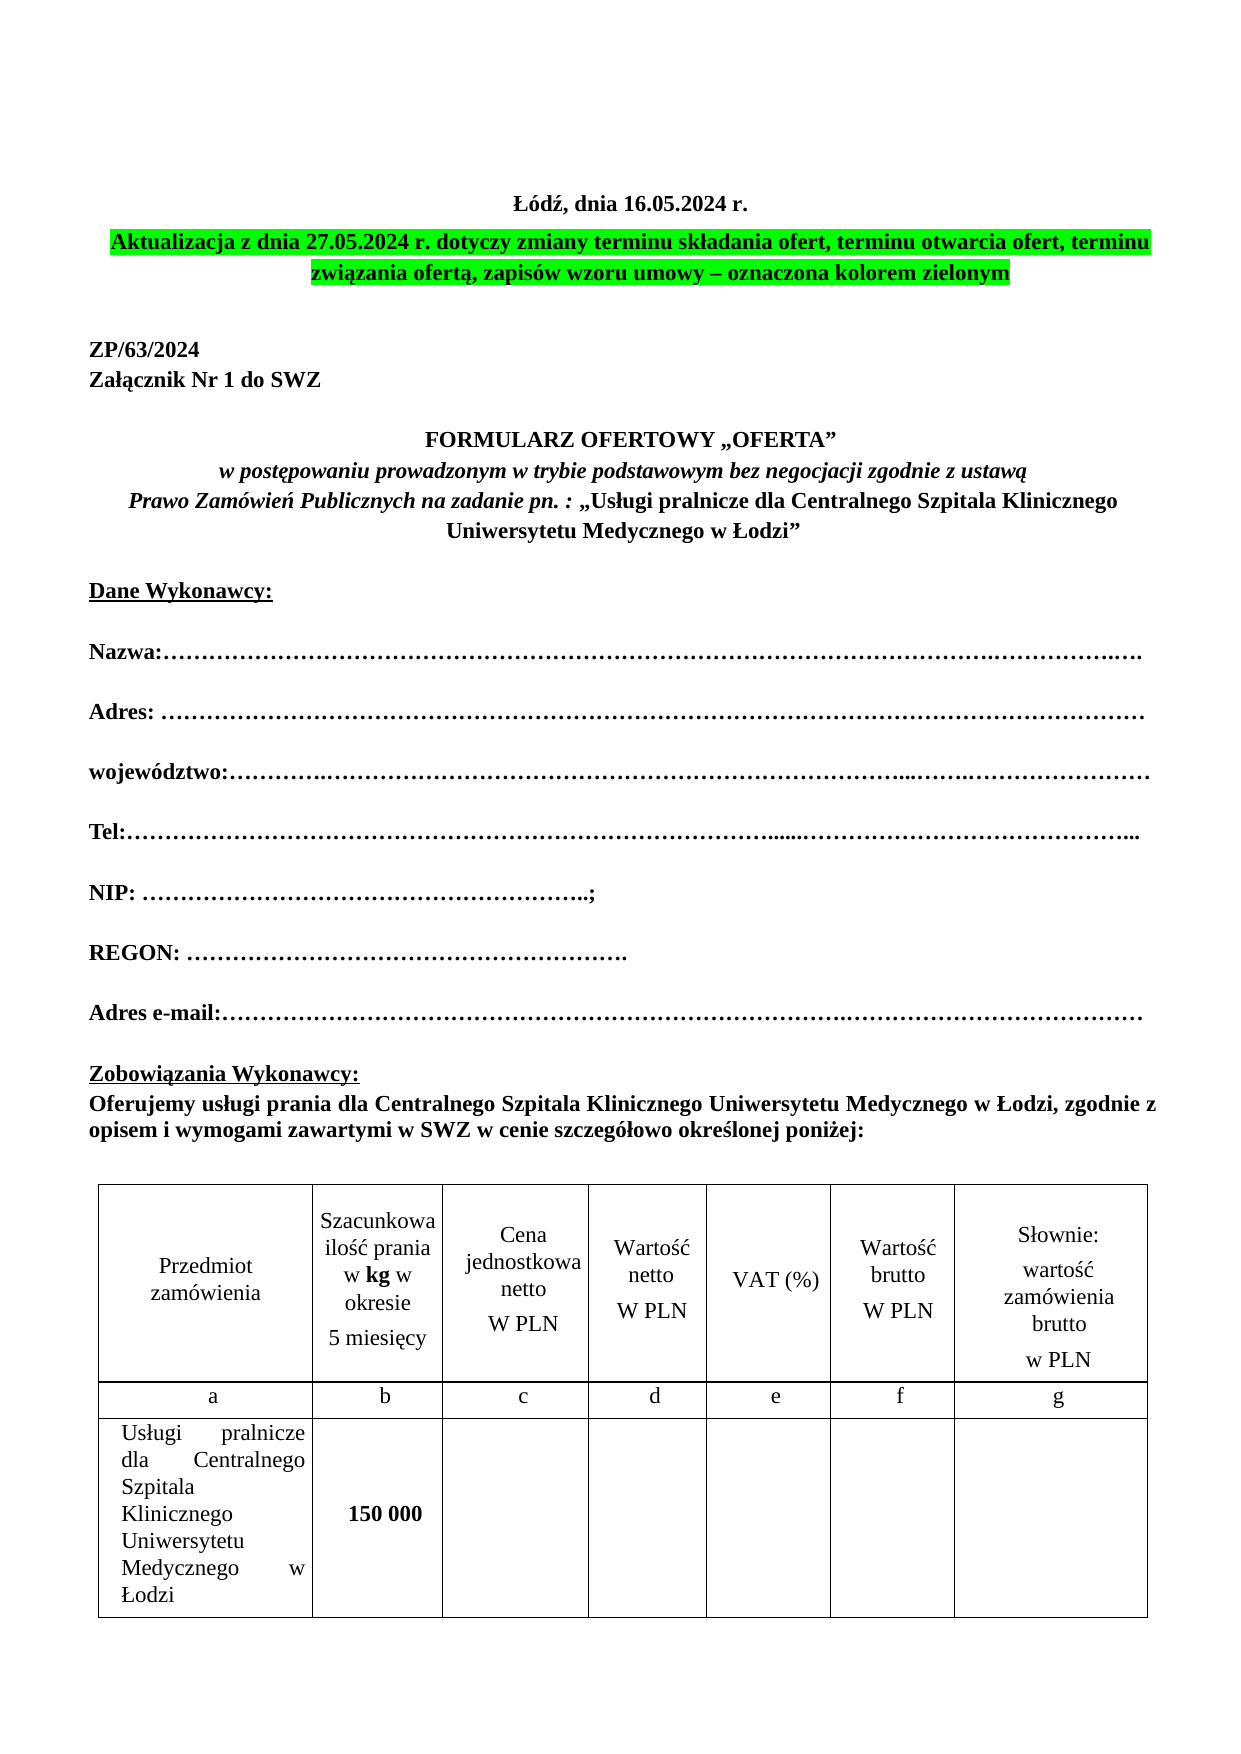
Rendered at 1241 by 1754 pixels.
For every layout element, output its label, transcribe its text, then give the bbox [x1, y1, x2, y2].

text Oferujemy usługi prania dla Centralnego Szpitala Klinicznego Uniwersytetu Medycznego w Łodzi, zgodnie z opisem i wymogami zawartymi w SWZ w cenie szczegółowo określonej poniżej: [89, 1090, 1157, 1143]
table_cell [831, 1419, 954, 1617]
table_cell b [313, 1383, 442, 1418]
table_cell [955, 1419, 1147, 1617]
table_cell e [707, 1383, 830, 1418]
table_header Szacunkowa ilość prania w kg w okresie 5 miesięcy [313, 1185, 442, 1381]
table_header Słownie: wartość zamówienia brutto w PLN [955, 1185, 1147, 1381]
text Tel:…………………………………………………………………………......……………………………………... [89, 818, 1157, 844]
table_cell c [443, 1383, 588, 1418]
text w postępowaniu prowadzonym w trybie podstawowym bez negocjacji zgodnie z ustawą [89, 457, 1157, 483]
table_cell 150 000 [313, 1419, 442, 1617]
table_cell [707, 1419, 830, 1617]
table_cell [589, 1419, 706, 1617]
text ZP/63/2024 [89, 336, 1157, 362]
text NIP: …………………………………………………..; [89, 879, 1157, 905]
text Dane Wykonawcy: [89, 578, 1157, 604]
text Aktualizacja z dnia 27.05.2024 r. dotyczy zmiany terminu składania ofert, terminu otwarcia ofert, terminu związania ofertą, zapisów wzoru umowy – oznaczona kolorem zielonym [103, 228, 1157, 285]
table_cell Usługi pralnicze dla Centralnego Szpitala Klinicznego Uniwersytetu Medycznego w Łodzi [99, 1419, 312, 1617]
text FORMULARZ OFERTOWY „OFERTA” [103, 427, 1157, 453]
text Łódź, dnia 16.05.2024 r. [103, 190, 1157, 216]
table_header VAT (%) [707, 1185, 830, 1381]
text Załącznik Nr 1 do SWZ [89, 366, 1157, 392]
table_header Wartość netto W PLN [589, 1185, 706, 1381]
table_cell f [831, 1383, 954, 1418]
table_header Cena jednostkowa netto W PLN [443, 1185, 588, 1381]
text Zobowiązania Wykonawcy: [89, 1060, 1157, 1086]
table_cell [443, 1419, 588, 1617]
text Adres: ………………………………………………………………………………………………………………… [89, 698, 1157, 725]
table_cell d [589, 1383, 706, 1418]
text REGON: …………………………………………………. [89, 939, 1157, 965]
table_cell a [99, 1383, 312, 1418]
table_header Wartość brutto W PLN [831, 1185, 954, 1381]
text Nazwa:……………………………………………………………………………………………….…………….…. [89, 638, 1157, 664]
text Adres e-mail:……………………………………………………………………….………………………………… [89, 999, 1157, 1026]
text Prawo Zamówień Publicznych na zadanie pn. : „Usługi pralnicze dla Centralnego Szpitala Klinicznego Uniwersytetu Medycznego w Łodzi” [89, 487, 1157, 543]
text województwo:………….…………………………………………………………………...…….…………………… [89, 758, 1157, 784]
table_cell g [955, 1383, 1147, 1418]
table_header Przedmiot zamówienia [99, 1185, 312, 1381]
